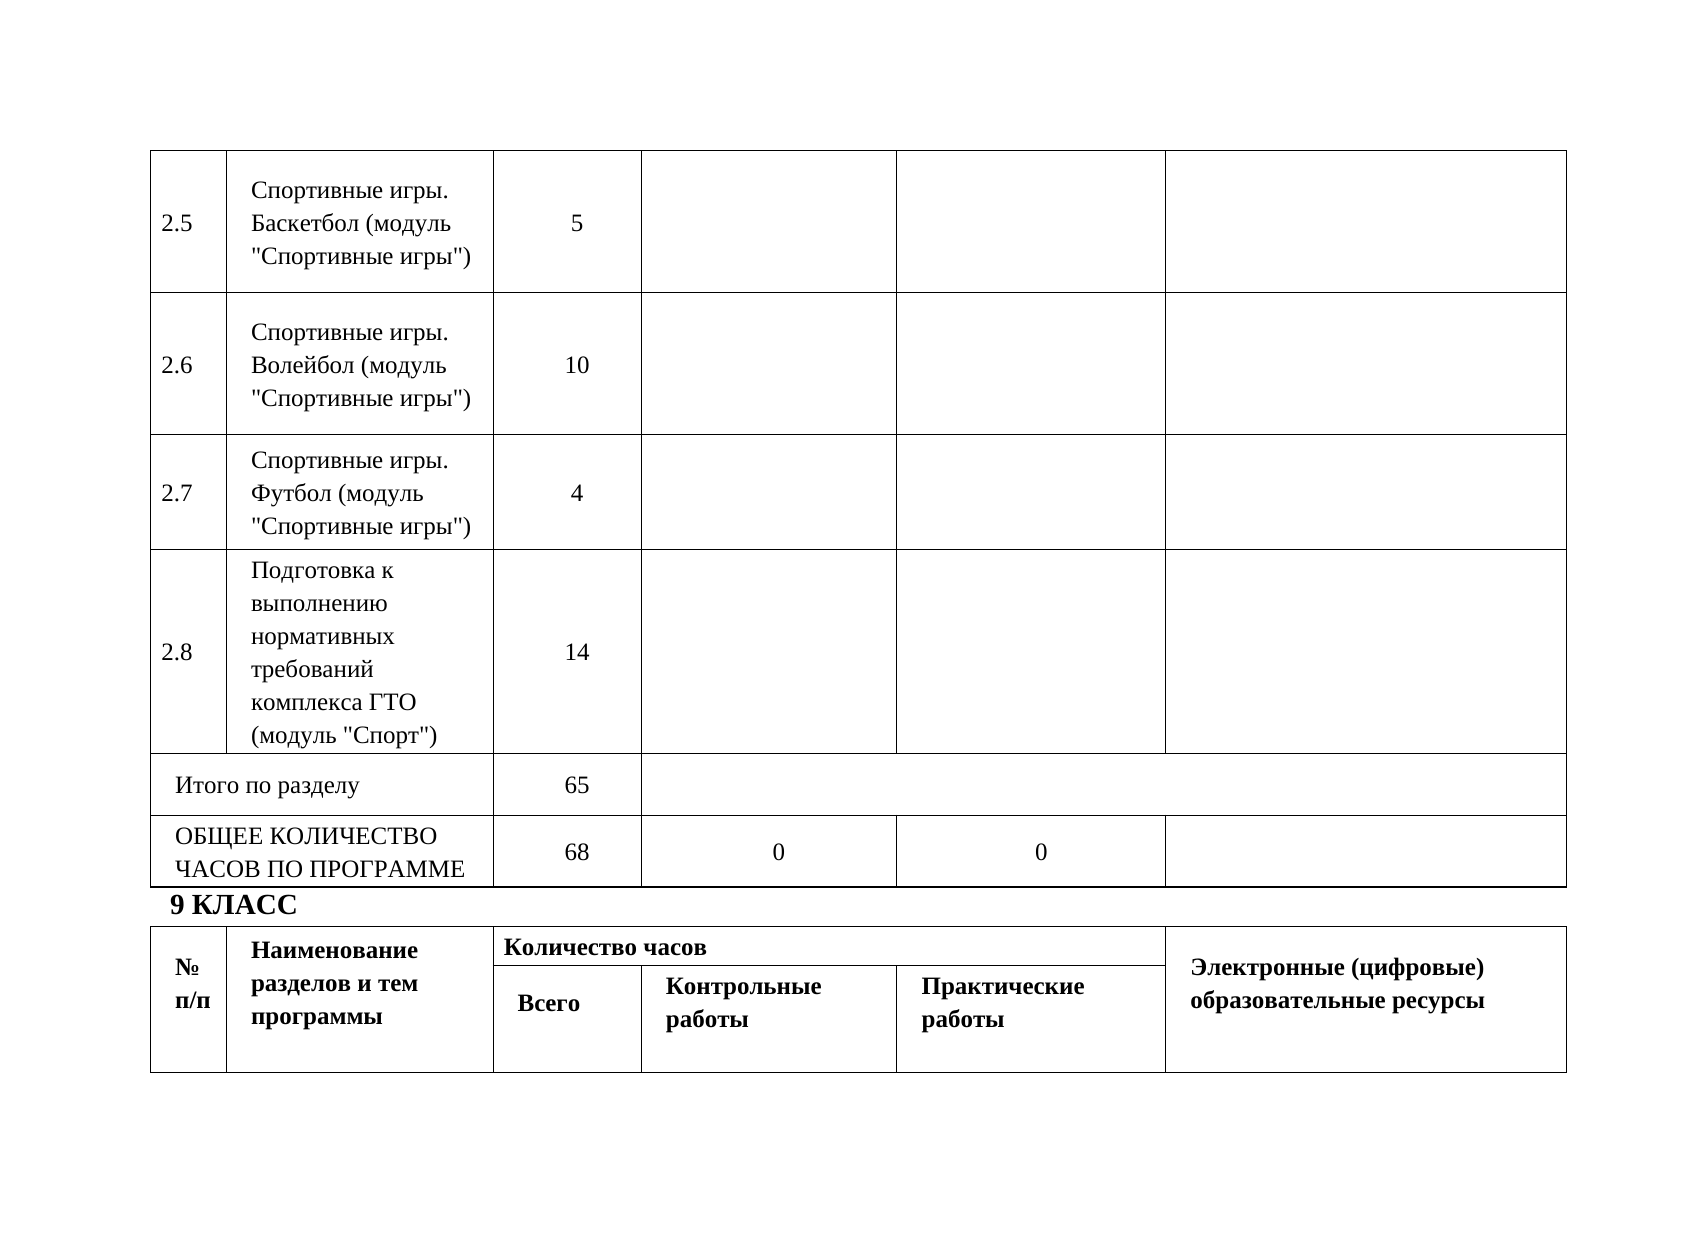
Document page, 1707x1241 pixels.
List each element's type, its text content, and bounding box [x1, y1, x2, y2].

table_cell 0 [897, 816, 1165, 886]
table_cell [897, 293, 1165, 434]
table_cell 10 [494, 293, 641, 434]
table_cell Спортивные игры. Баскетбол (модуль "Спортивные игры") [227, 151, 493, 292]
table_header Количество часов [494, 927, 1165, 965]
table_cell [642, 151, 896, 292]
table_cell [642, 293, 896, 434]
table_cell Итого по разделу [151, 754, 493, 814]
table_cell 65 [494, 754, 641, 814]
table_cell 5 [494, 151, 641, 292]
table_cell [642, 754, 1566, 814]
table_header Наименование разделов и тем программы [227, 927, 493, 1072]
table_cell 4 [494, 435, 641, 548]
table_cell 2.5 [151, 151, 226, 292]
table_header Электронные (цифровые) образовательные ресурсы [1166, 927, 1566, 1072]
table_cell 14 [494, 550, 641, 752]
table_cell [1166, 293, 1566, 434]
table_cell Всего [494, 966, 641, 1072]
table_cell 68 [494, 816, 641, 886]
table_cell Контрольные работы [642, 966, 896, 1072]
table_cell 2.7 [151, 435, 226, 548]
table_cell [642, 550, 896, 752]
table_cell 2.8 [151, 550, 226, 752]
table_cell ОБЩЕЕ КОЛИЧЕСТВО ЧАСОВ ПО ПРОГРАММЕ [151, 816, 493, 886]
table_cell Спортивные игры. Футбол (модуль "Спортивные игры") [227, 435, 493, 548]
table_cell 0 [642, 816, 896, 886]
table_header № п/п [151, 927, 226, 1072]
table_cell [1166, 550, 1566, 752]
table_cell Подготовка к выполнению нормативных требований комплекса ГТО (модуль "Спорт") [227, 550, 493, 752]
table_cell 2.6 [151, 293, 226, 434]
table_cell [642, 435, 896, 548]
table_cell Практические работы [897, 966, 1165, 1072]
table_cell [897, 435, 1165, 548]
table_cell [897, 550, 1165, 752]
table_cell [1166, 151, 1566, 292]
table_cell [1166, 816, 1566, 886]
table_cell [1166, 435, 1566, 548]
table_cell [897, 151, 1165, 292]
text 9 КЛАСС [162, 888, 1557, 921]
table_cell Спортивные игры. Волейбол (модуль "Спортивные игры") [227, 293, 493, 434]
